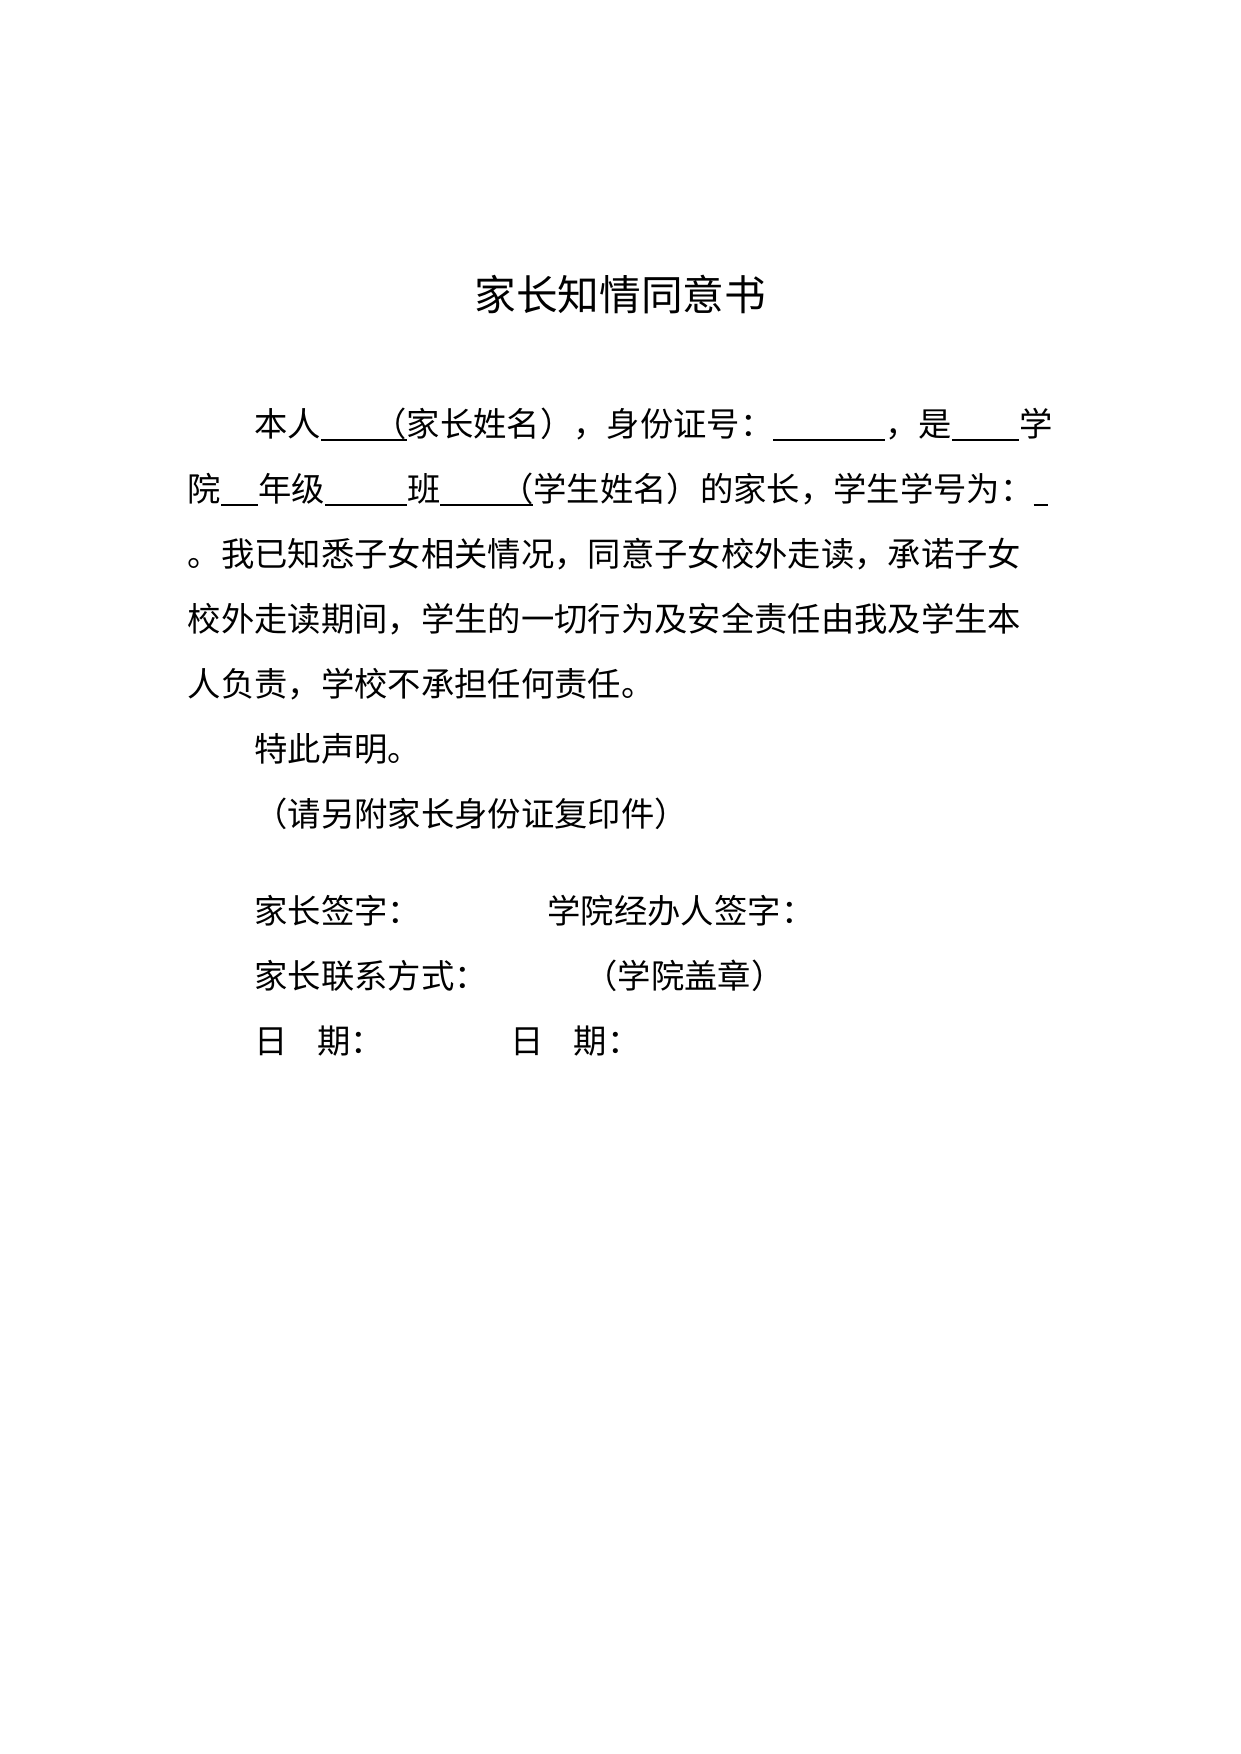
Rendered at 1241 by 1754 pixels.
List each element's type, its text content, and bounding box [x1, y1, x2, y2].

text （请另附家长身份证复印件） [187, 779, 1053, 844]
text 家长联系方式： （学院盖章） [187, 942, 1053, 1007]
text 特此声明。 [187, 714, 1053, 779]
text 日 期： 日 期： [187, 1007, 1053, 1072]
text 家长知情同意书 [187, 259, 1053, 324]
text 家长签字： 学院经办人签字： [187, 877, 1053, 942]
text 本人 （家长姓名），身份证号： ，是 学院 年级 班 （学生姓名）的家长，学生学号为： 。我已知悉子女相关情况，同意子女校外走读，承诺子女校外走读期间，学生的一切行为及安全责任由我及学生本人负责，学校不承担任何责任。 [187, 389, 1053, 714]
